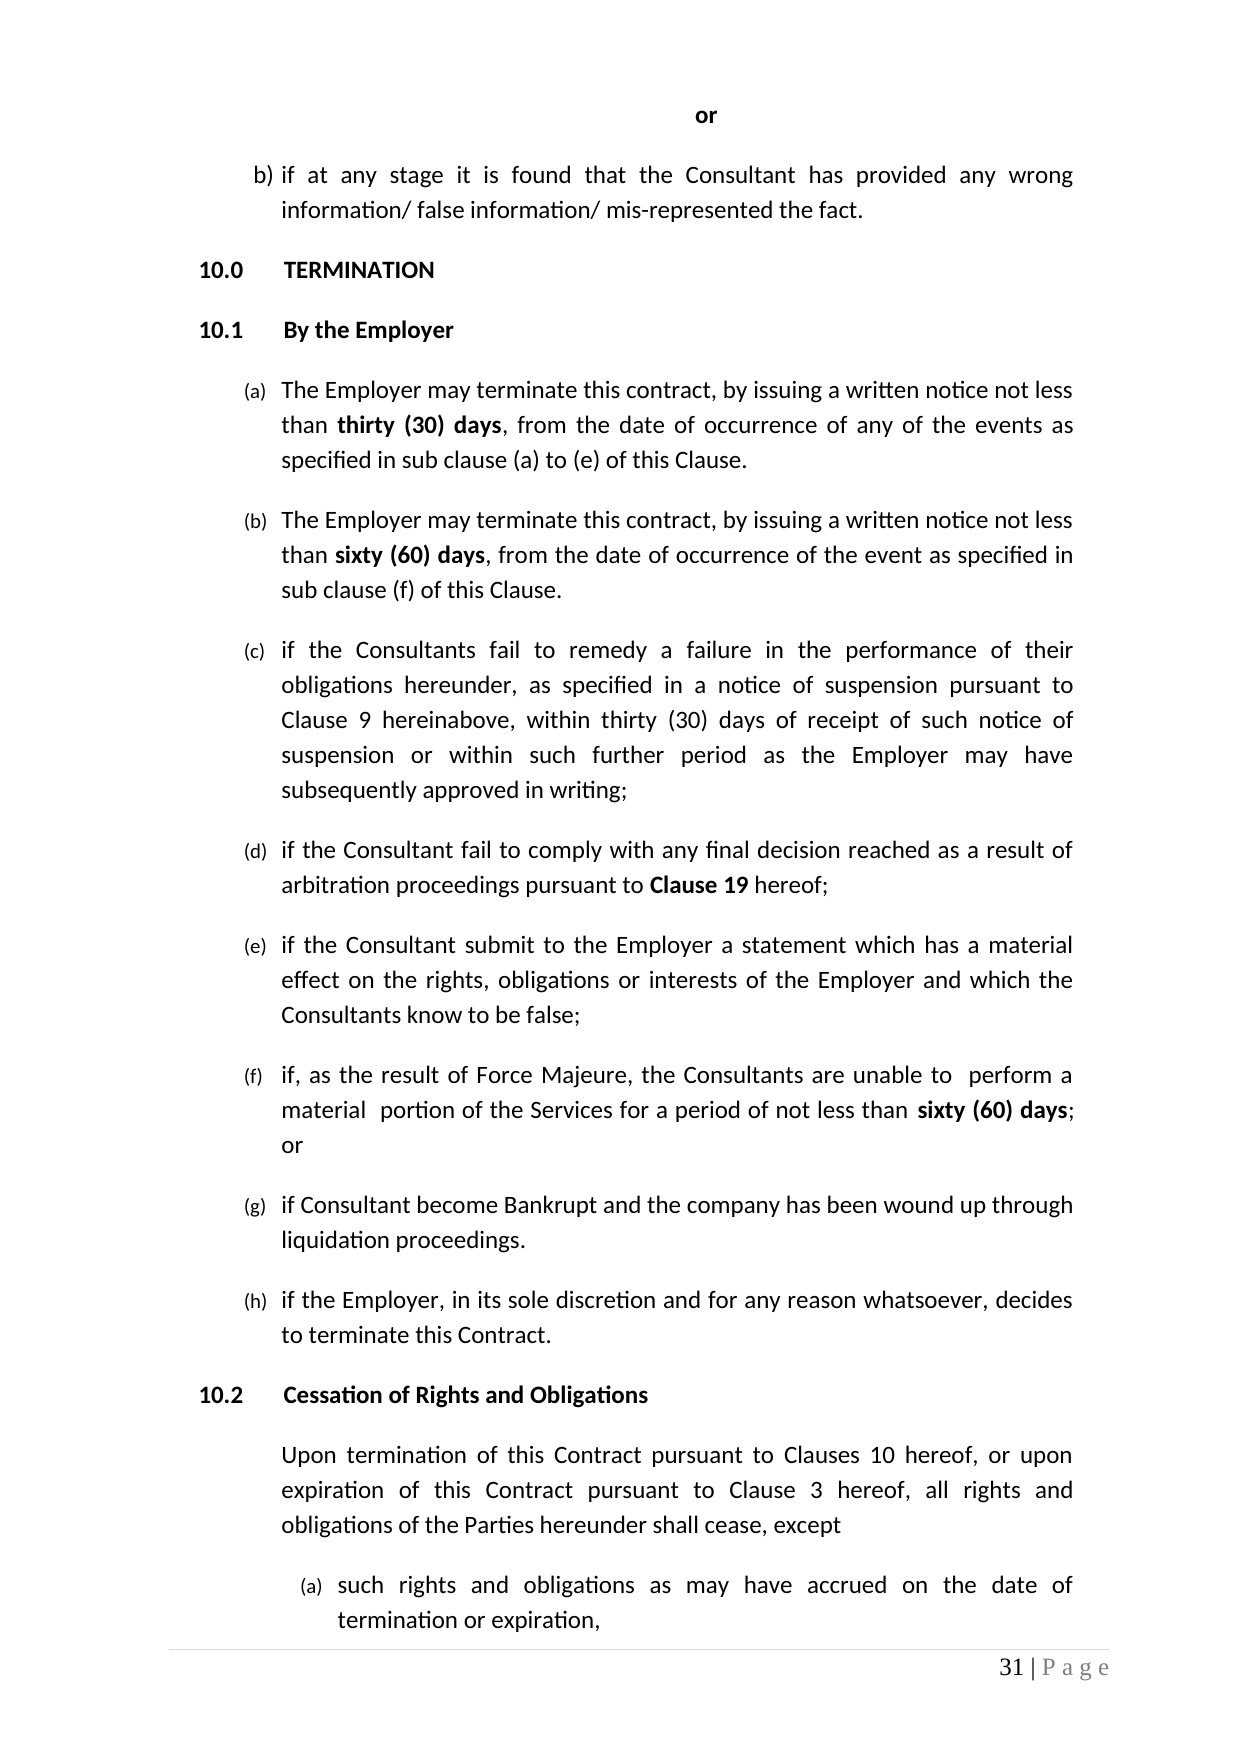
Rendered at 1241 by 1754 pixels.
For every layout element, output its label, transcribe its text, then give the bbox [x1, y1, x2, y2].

list if, as the result of Force Majeure, the Consultants are unable to perform a material portion of the Services for a period of not less than sixty (60) days; or [244, 1059, 1074, 1159]
list such rights and obligations as may have accrued on the date of termination or expiration, [300, 1569, 1074, 1634]
list if the Consultant fail to comply with any final decision reached as a result of arbitration proceedings pursuant to Clause 19 hereof; [244, 834, 1074, 899]
list if Consultant become Bankrupt and the company has been wound up through liquidation proceedings. [244, 1189, 1074, 1254]
list if the Employer, in its sole discretion and for any reason whatsoever, decides to terminate this Contract. [244, 1284, 1074, 1349]
list if the Consultants fail to remedy a failure in the performance of their obligations hereunder, as specified in a notice of suspension pursuant to Clause 9 hereinabove, within thirty (30) days of receipt of such notice of suspension or within such further period as the Employer may have subsequently approved in writing; [244, 634, 1074, 804]
subtitle TERMINATION [198, 254, 1074, 284]
list if the Consultant submit to the Employer a statement which has a material effect on the rights, obligations or interests of the Employer and which the Consultants know to be false; [244, 929, 1074, 1029]
list By the Employer [198, 314, 1074, 344]
subtitle or [337, 99, 1074, 129]
list if at any stage it is found that the Consultant has provided any wrong information/ false information/ mis-represented the fact. [253, 159, 1074, 224]
list Cessation of Rights and Obligations [198, 1379, 1074, 1409]
list The Employer may terminate this contract, by issuing a written notice not less than sixty (60) days, from the date of occurrence of the event as specified in sub clause (f) of this Clause. [244, 504, 1074, 604]
text Upon termination of this Contract pursuant to Clauses 10 hereof, or upon expiration of this Contract pursuant to Clause 3 hereof, all rights and obligations of the Parties hereunder shall cease, except [281, 1439, 1074, 1539]
list The Employer may terminate this contract, by issuing a written notice not less than thirty (30) days, from the date of occurrence of any of the events as specified in sub clause (a) to (e) of this Clause. [244, 374, 1074, 474]
